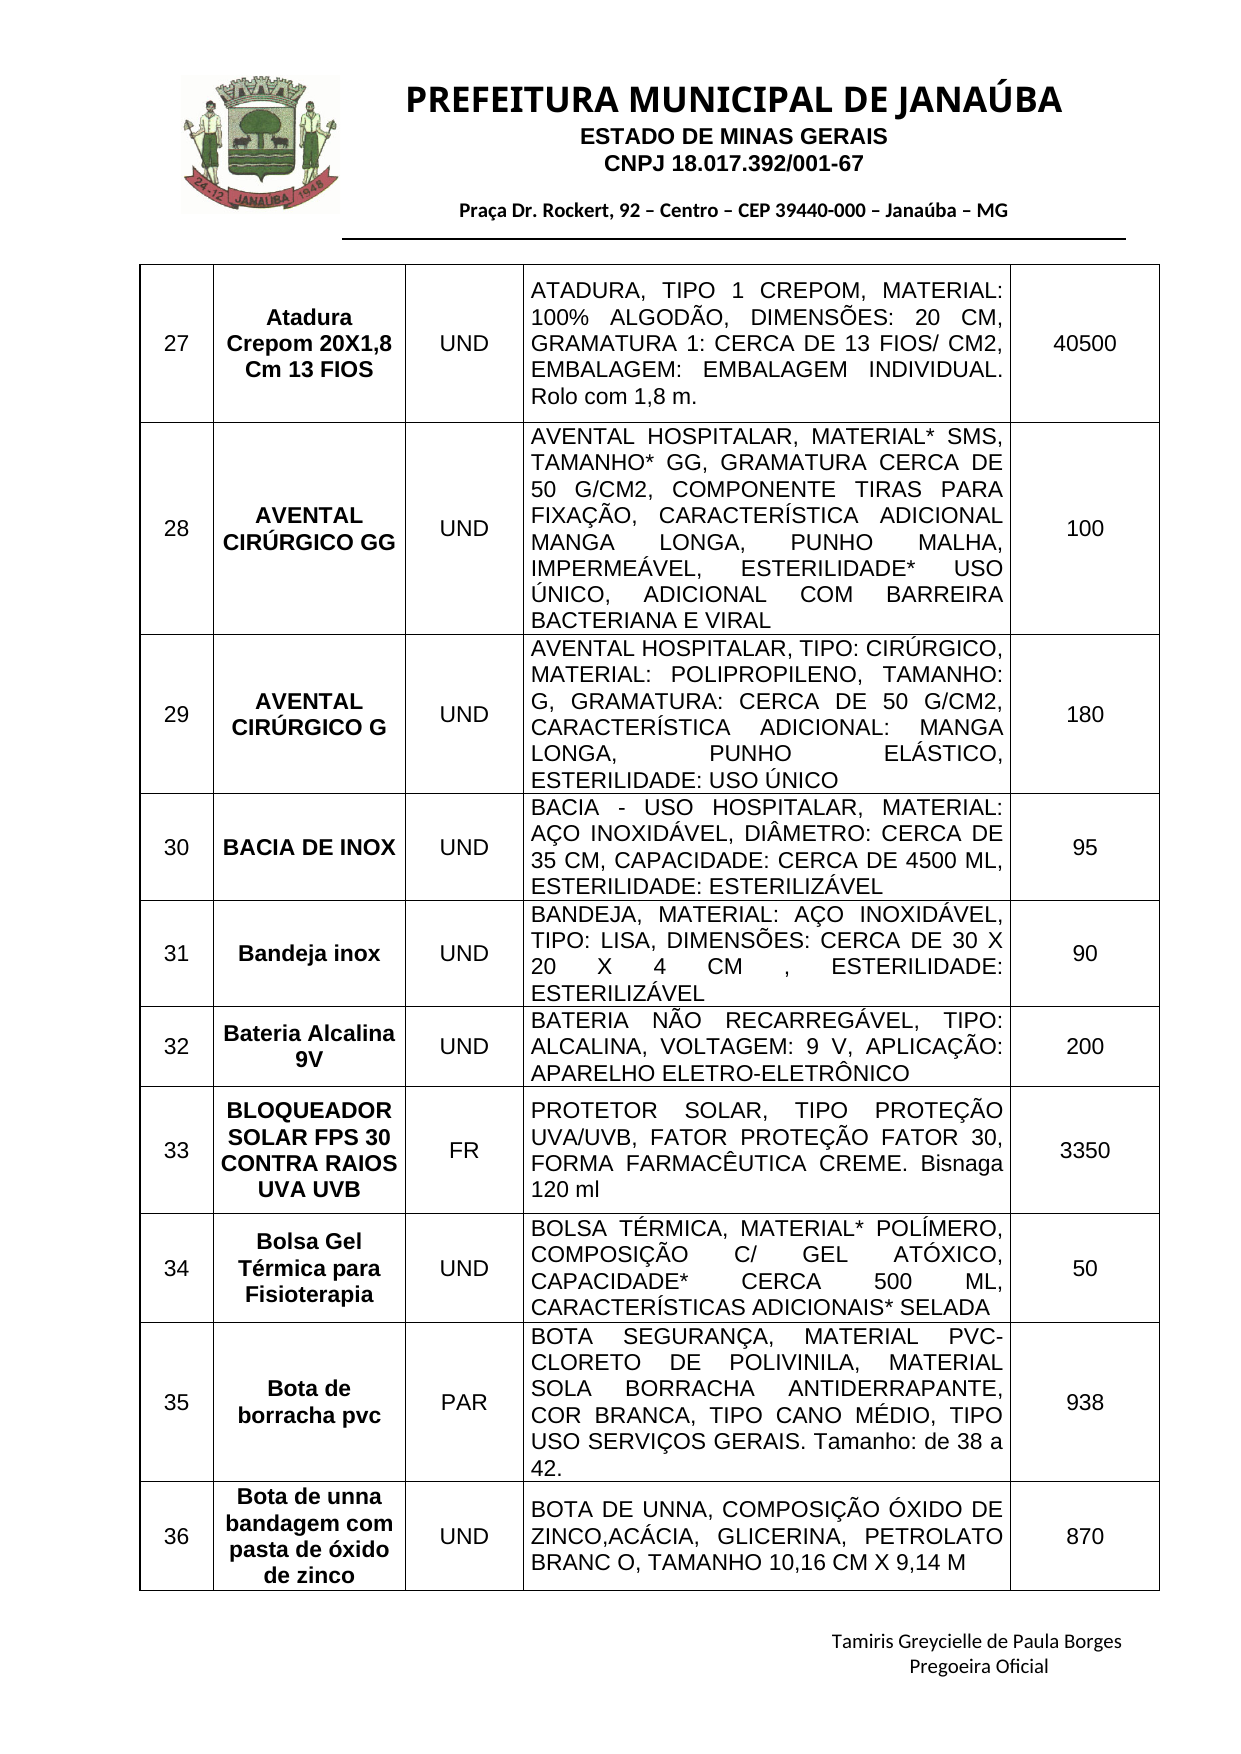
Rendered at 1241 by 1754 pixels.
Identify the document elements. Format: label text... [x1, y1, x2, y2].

table_cell UND [406, 265, 523, 422]
table_cell 200 [1011, 1007, 1159, 1086]
table_cell BATERIA NÃO RECARREGÁVEL, TIPO: ALCALINA, VOLTAGEM: 9 V, APLICAÇÃO: APARELHO ELETRO-ELETRÔNICO [524, 1007, 1010, 1086]
table_cell UND [406, 901, 523, 1006]
table_cell 33 [141, 1087, 213, 1213]
table_cell 90 [1011, 901, 1159, 1006]
table_cell 50 [1011, 1214, 1159, 1322]
table_cell AVENTAL CIRÚRGICO GG [214, 423, 405, 634]
table_cell 29 [141, 635, 213, 793]
table_cell 28 [141, 423, 213, 634]
table_cell 40500 [1011, 265, 1159, 422]
table_cell 100 [1011, 423, 1159, 634]
table_cell BACIA DE INOX [214, 794, 405, 899]
table_cell 35 [141, 1323, 213, 1481]
picture [180, 75, 341, 214]
table_cell BACIA - USO HOSPITALAR, MATERIAL: AÇO INOXIDÁVEL, DIÂMETRO: CERCA DE 35 CM, CAPACIDADE: CERCA DE 4500 ML, ESTERILIDADE: ESTERILIZÁVEL [524, 794, 1010, 899]
table_cell UND [406, 794, 523, 899]
table_cell UND [406, 1007, 523, 1086]
table_cell BLOQUEADOR SOLAR FPS 30 CONTRA RAIOS UVA UVB [214, 1087, 405, 1213]
table_cell BOLSA TÉRMICA, MATERIAL* POLÍMERO, COMPOSIÇÃO C/ GEL ATÓXICO, CAPACIDADE* CERCA 500 ML, CARACTERÍSTICAS ADICIONAIS* SELADA [524, 1214, 1010, 1322]
table_cell 938 [1011, 1323, 1159, 1481]
table_cell ATADURA, TIPO 1 CREPOM, MATERIAL: 100% ALGODÃO, DIMENSÕES: 20 CM, GRAMATURA 1: CERCA DE 13 FIOS/ CM2, EMBALAGEM: EMBALAGEM INDIVIDUAL. Rolo com 1,8 m. [524, 265, 1010, 422]
table_cell UND [406, 1214, 523, 1322]
table_cell Atadura Crepom 20X1,8 Cm 13 FIOS [214, 265, 405, 422]
table_cell Bota de unna bandagem com pasta de óxido de zinco [214, 1482, 405, 1590]
table_cell 34 [141, 1214, 213, 1322]
table_cell FR [406, 1087, 523, 1213]
table_cell PROTETOR SOLAR, TIPO PROTEÇÃO UVA/UVB, FATOR PROTEÇÃO FATOR 30, FORMA FARMACÊUTICA CREME. Bisnaga 120 ml [524, 1087, 1010, 1213]
table_cell 3350 [1011, 1087, 1159, 1213]
table_cell Bolsa Gel Térmica para Fisioterapia [214, 1214, 405, 1322]
table_cell PAR [406, 1323, 523, 1481]
table_cell 30 [141, 794, 213, 899]
table_cell 32 [141, 1007, 213, 1086]
table_cell AVENTAL HOSPITALAR, MATERIAL* SMS, TAMANHO* GG, GRAMATURA CERCA DE 50 G/CM2, COMPONENTE TIRAS PARA FIXAÇÃO, CARACTERÍSTICA ADICIONAL MANGA LONGA, PUNHO MALHA, IMPERMEÁVEL, ESTERILIDADE* USO ÚNICO, ADICIONAL COM BARREIRA BACTERIANA E VIRAL [524, 423, 1010, 634]
table_cell 180 [1011, 635, 1159, 793]
table_cell Bota de borracha pvc [214, 1323, 405, 1481]
table_cell UND [406, 423, 523, 634]
table_cell BOTA SEGURANÇA, MATERIAL PVC- CLORETO DE POLIVINILA, MATERIAL SOLA BORRACHA ANTIDERRAPANTE, COR BRANCA, TIPO CANO MÉDIO, TIPO USO SERVIÇOS GERAIS. Tamanho: de 38 a 42. [524, 1323, 1010, 1481]
table_cell 31 [141, 901, 213, 1006]
table_cell 36 [141, 1482, 213, 1590]
table_cell UND [406, 1482, 523, 1590]
table_cell Bandeja inox [214, 901, 405, 1006]
table_cell BANDEJA, MATERIAL: AÇO INOXIDÁVEL, TIPO: LISA, DIMENSÕES: CERCA DE 30 X 20 X 4 CM , ESTERILIDADE: ESTERILIZÁVEL [524, 901, 1010, 1006]
table_cell AVENTAL CIRÚRGICO G [214, 635, 405, 793]
table_cell Bateria Alcalina 9V [214, 1007, 405, 1086]
table_cell BOTA DE UNNA, COMPOSIÇÃO ÓXIDO DE ZINCO,ACÁCIA, GLICERINA, PETROLATO BRANC O, TAMANHO 10,16 CM X 9,14 M [524, 1482, 1010, 1590]
table_cell 27 [141, 265, 213, 422]
table_cell 870 [1011, 1482, 1159, 1590]
table_cell 95 [1011, 794, 1159, 899]
table_cell UND [406, 635, 523, 793]
table_cell AVENTAL HOSPITALAR, TIPO: CIRÚRGICO, MATERIAL: POLIPROPILENO, TAMANHO: G, GRAMATURA: CERCA DE 50 G/CM2, CARACTERÍSTICA ADICIONAL: MANGA LONGA, PUNHO ELÁSTICO, ESTERILIDADE: USO ÚNICO [524, 635, 1010, 793]
